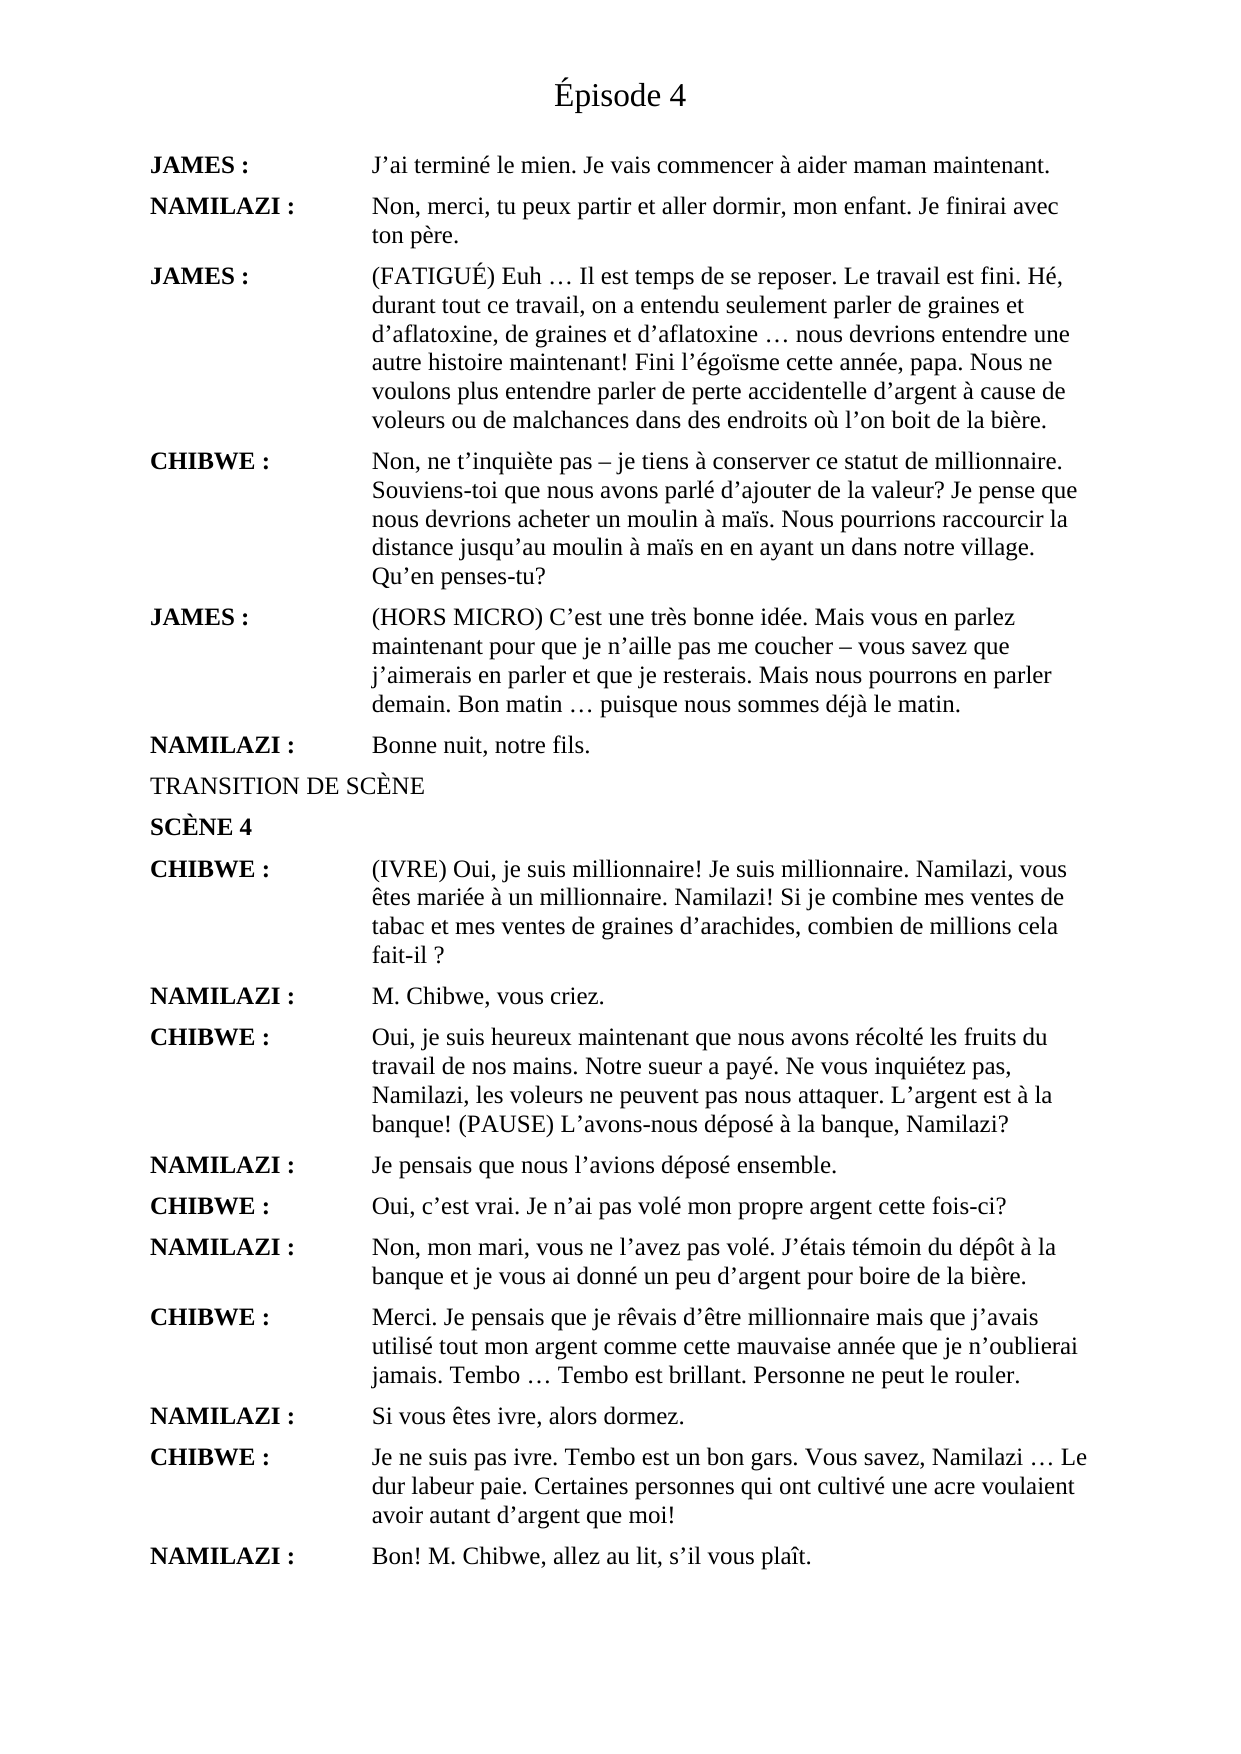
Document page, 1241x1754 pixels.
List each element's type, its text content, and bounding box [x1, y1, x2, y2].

text NAMILAZI : Non, merci, tu peux partir et aller dormir, mon enfant. Je finirai avec ton père. [150, 191, 1090, 249]
text NAMILAZI : Bon! M. Chibwe, allez au lit, s’il vous plaît. [150, 1541, 1090, 1570]
text NAMILAZI : M. Chibwe, vous criez. [150, 981, 1090, 1010]
text NAMILAZI : Non, mon mari, vous ne l’avez pas volé. J’étais témoin du dépôt à la banque et je vous ai donné un peu d’argent pour boire de la bière. [150, 1232, 1090, 1290]
text CHIBWE : Non, ne t’inquiète pas – je tiens à conserver ce statut de millionnaire. Souviens-toi que nous avons parlé d’ajouter de la valeur? Je pense que nous devrions acheter un moulin à maïs. Nous pourrions raccourcir la distance jusqu’au moulin à maïs en en ayant un dans notre village. Qu’en penses-tu? [150, 446, 1090, 590]
text CHIBWE : (IVRE) Oui, je suis millionnaire! Je suis millionnaire. Namilazi, vous êtes mariée à un millionnaire. Namilazi! Si je combine mes ventes de tabac et mes ventes de graines d’arachides, combien de millions cela fait-il ? [150, 854, 1090, 969]
text NAMILAZI : Si vous êtes ivre, alors dormez. [150, 1401, 1090, 1430]
text CHIBWE : Je ne suis pas ivre. Tembo est un bon gars. Vous savez, Namilazi … Le dur labeur paie. Certaines personnes qui ont cultivé une acre voulaient avoir autant d’argent que moi! [150, 1442, 1090, 1529]
text SCÈNE 4 [150, 812, 1090, 841]
text NAMILAZI : Je pensais que nous l’avions déposé ensemble. [150, 1150, 1090, 1179]
text NAMILAZI : Bonne nuit, notre fils. [150, 730, 1090, 759]
text CHIBWE : Oui, je suis heureux maintenant que nous avons récolté les fruits du travail de nos mains. Notre sueur a payé. Ne vous inquiétez pas, Namilazi, les voleurs ne peuvent pas nous attaquer. L’argent est à la banque! (PAUSE) L’avons-nous déposé à la banque, Namilazi? [150, 1022, 1090, 1137]
text JAMES : (HORS MICRO) C’est une très bonne idée. Mais vous en parlez maintenant pour que je n’aille pas me coucher – vous savez que j’aimerais en parler et que je resterais. Mais nous pourrons en parler demain. Bon matin … puisque nous sommes déjà le matin. [150, 602, 1090, 717]
text JAMES : J’ai terminé le mien. Je vais commencer à aider maman maintenant. [150, 150, 1090, 179]
text TRANSITION DE SCÈNE [150, 771, 1090, 800]
text CHIBWE : Merci. Je pensais que je rêvais d’être millionnaire mais que j’avais utilisé tout mon argent comme cette mauvaise année que je n’oublierai jamais. Tembo … Tembo est brillant. Personne ne peut le rouler. [150, 1302, 1090, 1389]
text JAMES : (FATIGUÉ) Euh … Il est temps de se reposer. Le travail est fini. Hé, durant tout ce travail, on a entendu seulement parler de graines et d’aflatoxine, de graines et d’aflatoxine … nous devrions entendre une autre histoire maintenant! Fini l’égoïsme cette année, papa. Nous ne voulons plus entendre parler de perte accidentelle d’argent à cause de voleurs ou de malchances dans des endroits où l’on boit de la bière. [150, 261, 1090, 434]
text CHIBWE : Oui, c’est vrai. Je n’ai pas volé mon propre argent cette fois-ci? [150, 1191, 1090, 1220]
